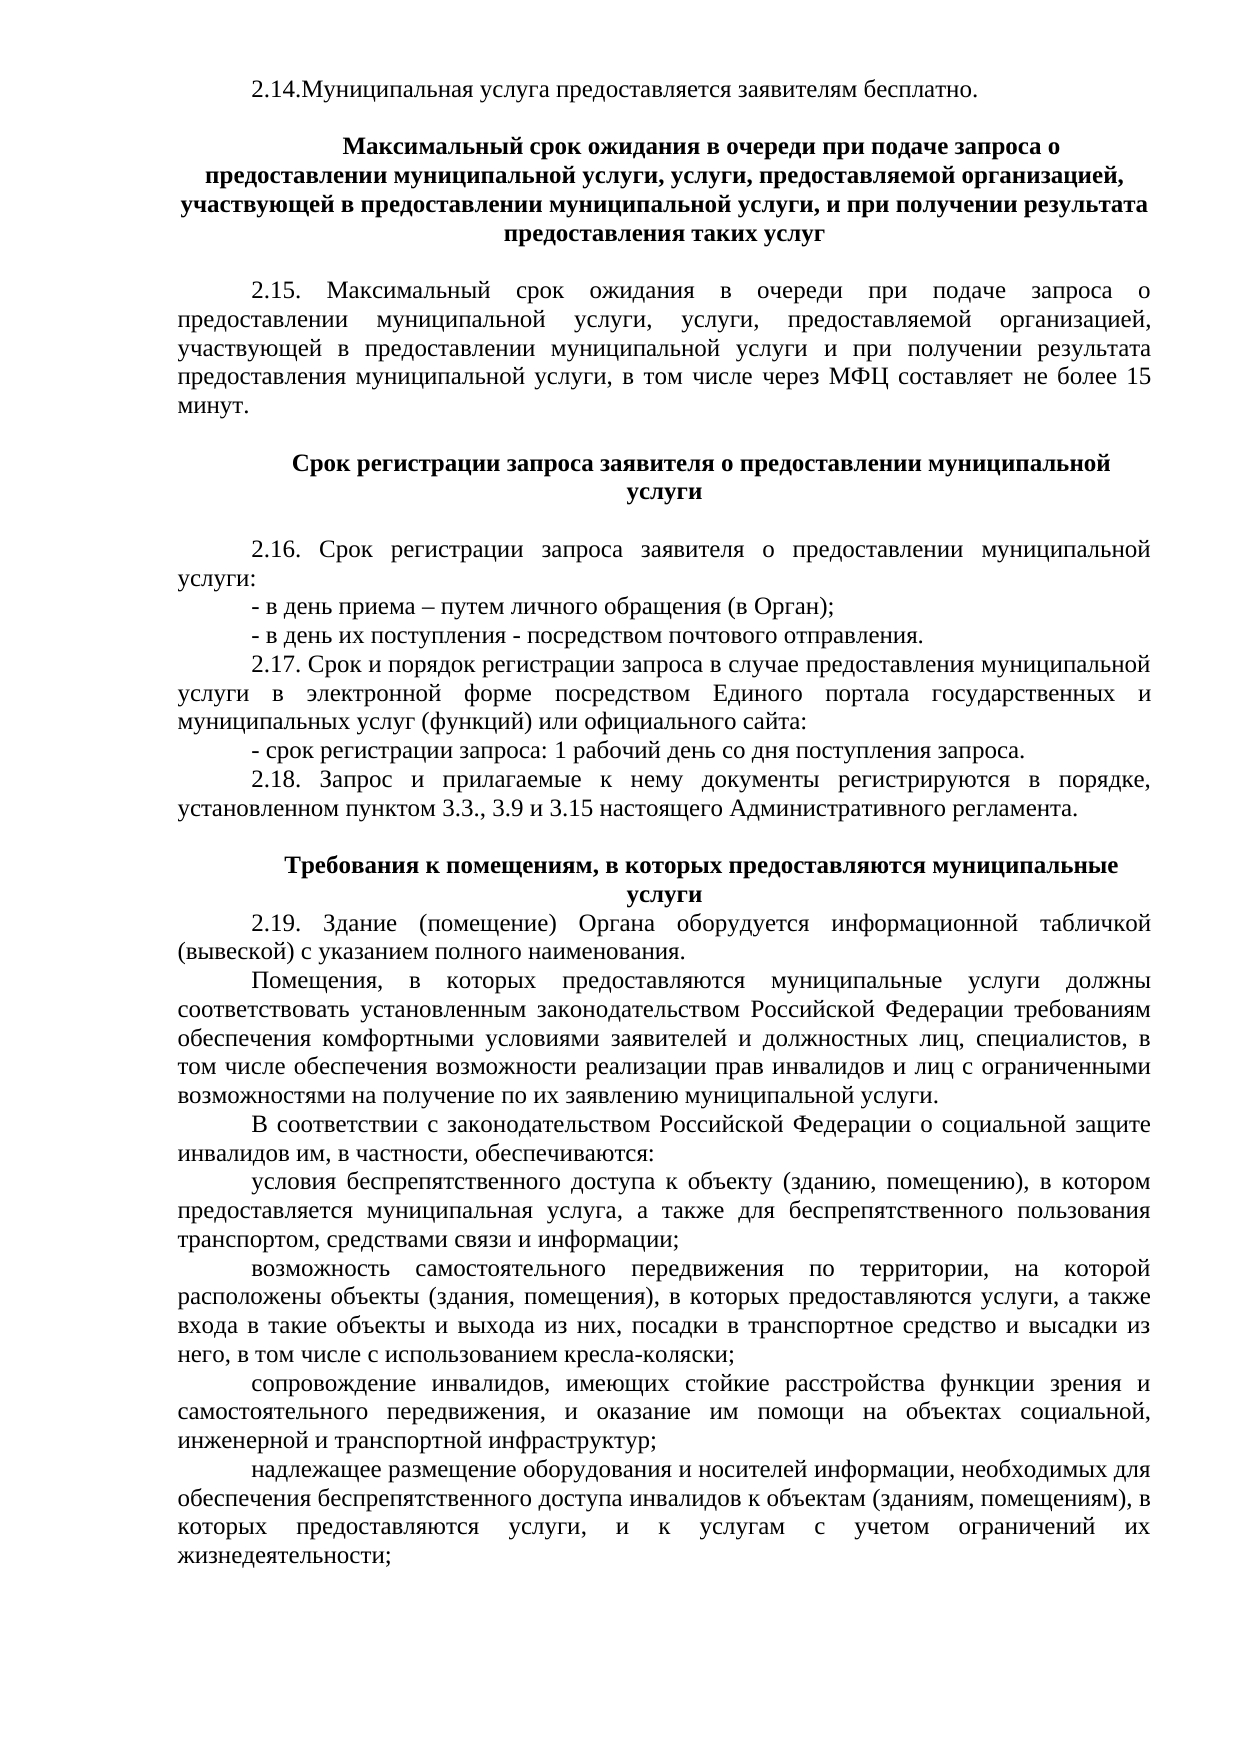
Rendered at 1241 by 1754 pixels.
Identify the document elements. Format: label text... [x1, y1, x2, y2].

text - в день их поступления - посредством почтового отправления. [177, 620, 1152, 649]
text 2.19. Здание (помещение) Органа оборудуется информационной табличкой (вывеской) с указанием полного наименования. [177, 908, 1152, 965]
text надлежащее размещение оборудования и носителей информации, необходимых для обеспечения беспрепятственного доступа инвалидов к объектам (зданиям, помещениям), в которых предоставляются услуги, и к услугам с учетом ограничений их жизнедеятельности; [177, 1454, 1152, 1569]
text - срок регистрации запроса: 1 рабочий день со дня поступления запроса. [177, 735, 1152, 764]
text 2.16. Срок регистрации запроса заявителя о предоставлении муниципальной услуги: [177, 534, 1152, 591]
text возможность самостоятельного передвижения по территории, на которой расположены объекты (здания, помещения), в которых предоставляются услуги, а также входа в такие объекты и выхода из них, посадки в транспортное средство и высадки из него, в том числе с использованием кресла-коляски; [177, 1253, 1152, 1368]
text В соответствии с законодательством Российской Федерации о социальной защите инвалидов им, в частности, обеспечиваются: [177, 1109, 1152, 1166]
text Помещения, в которых предоставляются муниципальные услуги должны соответствовать установленным законодательством Российской Федерации требованиям обеспечения комфортными условиями заявителей и должностных лиц, специалистов, в том числе обеспечения возможности реализации прав инвалидов и лиц с ограниченными возможностями на получение по их заявлению муниципальной услуги. [177, 965, 1152, 1109]
text 2.18. Запрос и прилагаемые к нему документы регистрируются в порядке, установленном пунктом 3.3., 3.9 и 3.15 настоящего Административного регламента. [177, 764, 1152, 821]
text - в день приема – путем личного обращения (в Орган); [177, 591, 1152, 620]
text 2.14.Муниципальная услуга предоставляется заявителям бесплатно. [177, 74, 1152, 103]
text Срок регистрации запроса заявителя о предоставлении муниципальной услуги [177, 448, 1152, 505]
text Требования к помещениям, в которых предоставляются муниципальные услуги [177, 850, 1152, 908]
text 2.15. Максимальный срок ожидания в очереди при подаче запроса о предоставлении муниципальной услуги, услуги, предоставляемой организацией, участвующей в предоставлении муниципальной услуги и при получении результата предоставления муниципальной услуги, в том числе через МФЦ составляет не более 15 минут. [177, 275, 1152, 419]
text Максимальный срок ожидания в очереди при подаче запроса о предоставлении муниципальной услуги, услуги, предоставляемой организацией, участвующей в предоставлении муниципальной услуги, и при получении результата предоставления таких услуг [177, 131, 1152, 246]
text условия беспрепятственного доступа к объекту (зданию, помещению), в котором предоставляется муниципальная услуга, а также для беспрепятственного пользования транспортом, средствами связи и информации; [177, 1166, 1152, 1253]
text 2.17. Срок и порядок регистрации запроса в случае предоставления муниципальной услуги в электронной форме посредством Единого портала государственных и муниципальных услуг (функций) или официального сайта: [177, 649, 1152, 735]
text сопровождение инвалидов, имеющих стойкие расстройства функции зрения и самостоятельного передвижения, и оказание им помощи на объектах социальной, инженерной и транспортной инфраструктур; [177, 1368, 1152, 1454]
